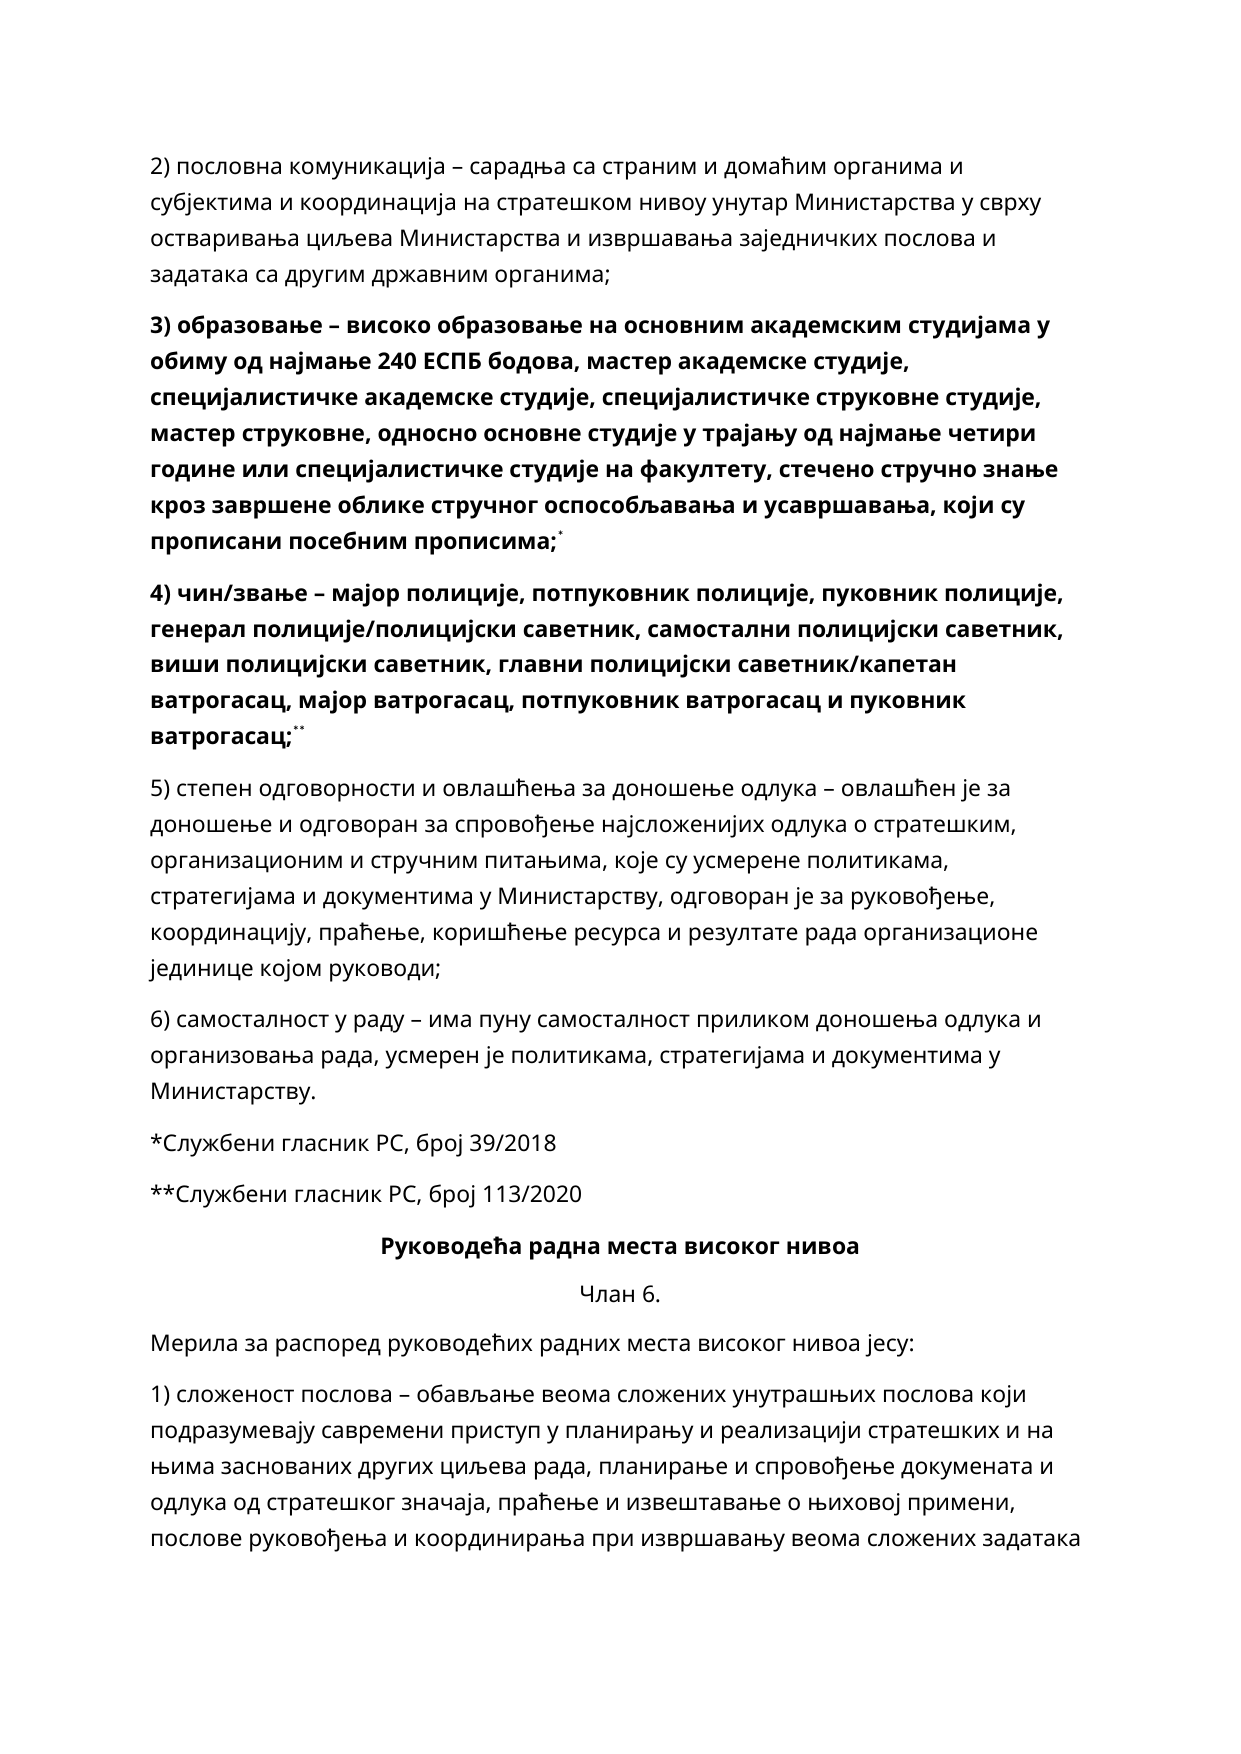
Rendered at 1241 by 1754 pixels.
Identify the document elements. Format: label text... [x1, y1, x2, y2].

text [150, 1378, 1090, 1553]
text 4) чин/звање – мајор полиције, потпуковник полиције, пуковник полиције, генерал полиције/полицијски саветник, самостални полицијски саветник, виши полицијски саветник, главни полицијски саветник/капетан ватрогасац, мајор ватрогасац, потпуковник ватрогасац и пуковник ватрогасац;** [150, 577, 1090, 752]
text *Службени гласник РС, број 39/2018 [150, 1127, 1090, 1158]
text Члан 6. [150, 1278, 1090, 1309]
text Мерила за распоред руководећих радних места високог нивоа јесу: [150, 1327, 1090, 1358]
text 5) степен одговорности и овлашћења за доношење одлука – овлашћен је за доношење и одговоран за спровођење најсложенијих одлука о стратешким, организационим и стручним питањима, које су усмерене политикама, стратегијама и документима у Министарству, одговоран је за руковођење, координацију, праћење, коришћење ресурса и резултате рада организационе јединице којом руководи; [150, 772, 1090, 983]
text 6) самосталност у раду – има пуну самосталност приликом доношења одлука и организовања рада, усмерен је политикама, стратегијама и документима у Министарству. [150, 1003, 1090, 1106]
text Руководећа радна места високог нивоа [150, 1230, 1090, 1261]
text 2) пословна комуникација – сарадњa са страним и домаћим органима и субјектима и координација на стратешком нивоу унутар Министарства у сврху остваривања циљева Министарства и извршавања заједничких послова и задатака са другим државним органима; [150, 150, 1090, 289]
text **Службени гласник РС, број 113/2020 [150, 1178, 1090, 1209]
text 3) образовање – високo образовање на основним академским студијама у обиму од најмање 240 ЕСПБ бодова, мастер академскe студијe, специјалистичкe академскe студијe, специјалистичкe струковнe студијe, мастер струковнe, односно основнe студијe у трајању од најмање четири године или специјалистичкe студијe на факултету, стечено стручно знање кроз завршене облике стручног оспособљавања и усавршавања, који су прописани посебним прописима;* [150, 309, 1090, 556]
